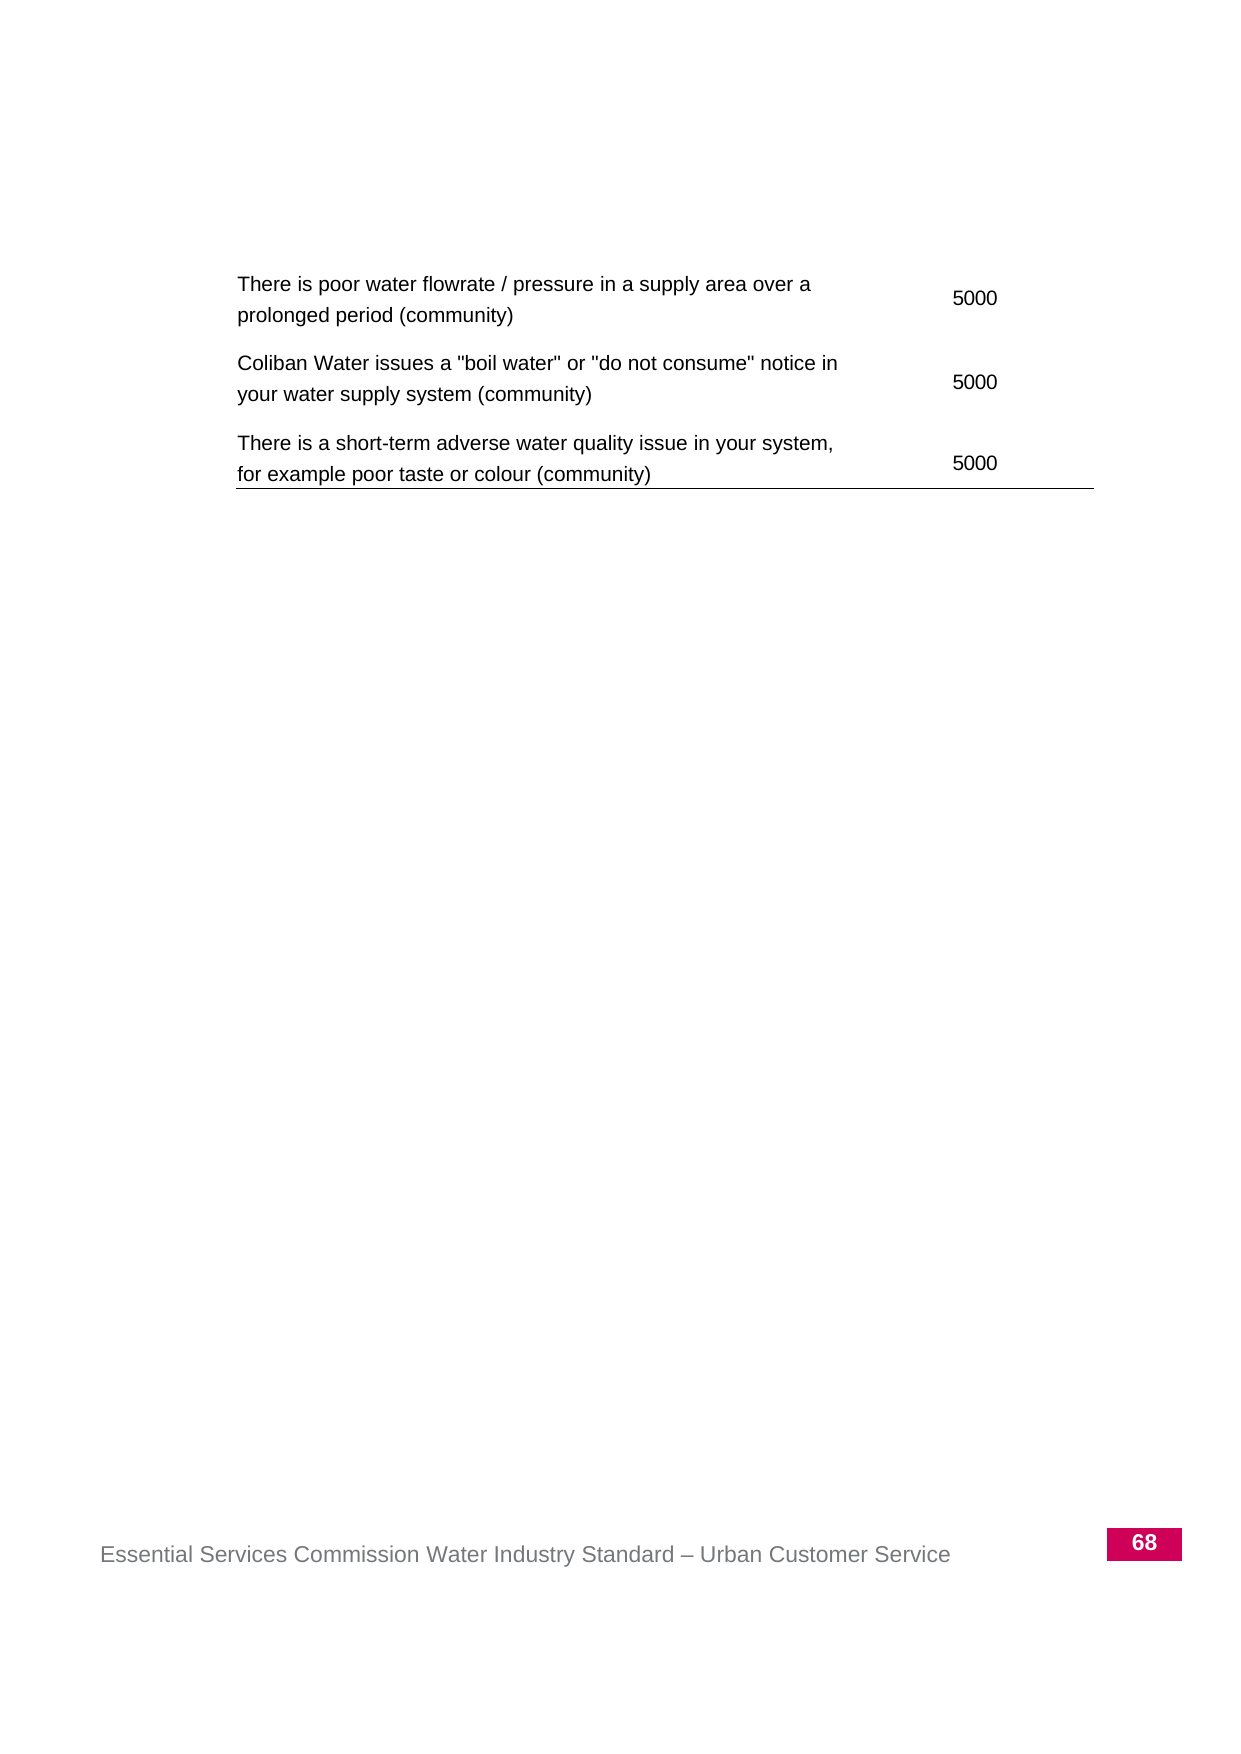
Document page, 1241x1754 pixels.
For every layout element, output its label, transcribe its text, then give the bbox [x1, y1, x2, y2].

table_cell There is a short-term adverse water quality issue in your system, for example poor taste or colour (community) [236, 419, 894, 488]
table_header There is poor water flowrate / pressure in a supply area over a prolonged period (community) [236, 272, 894, 339]
table_cell Coliban Water issues a "boil water" or "do not consume" notice in your water supply system (community) [236, 339, 894, 419]
table_cell 5000 [895, 419, 1094, 488]
table_cell 5000 [895, 339, 1094, 419]
table_header 5000 [895, 272, 1094, 339]
